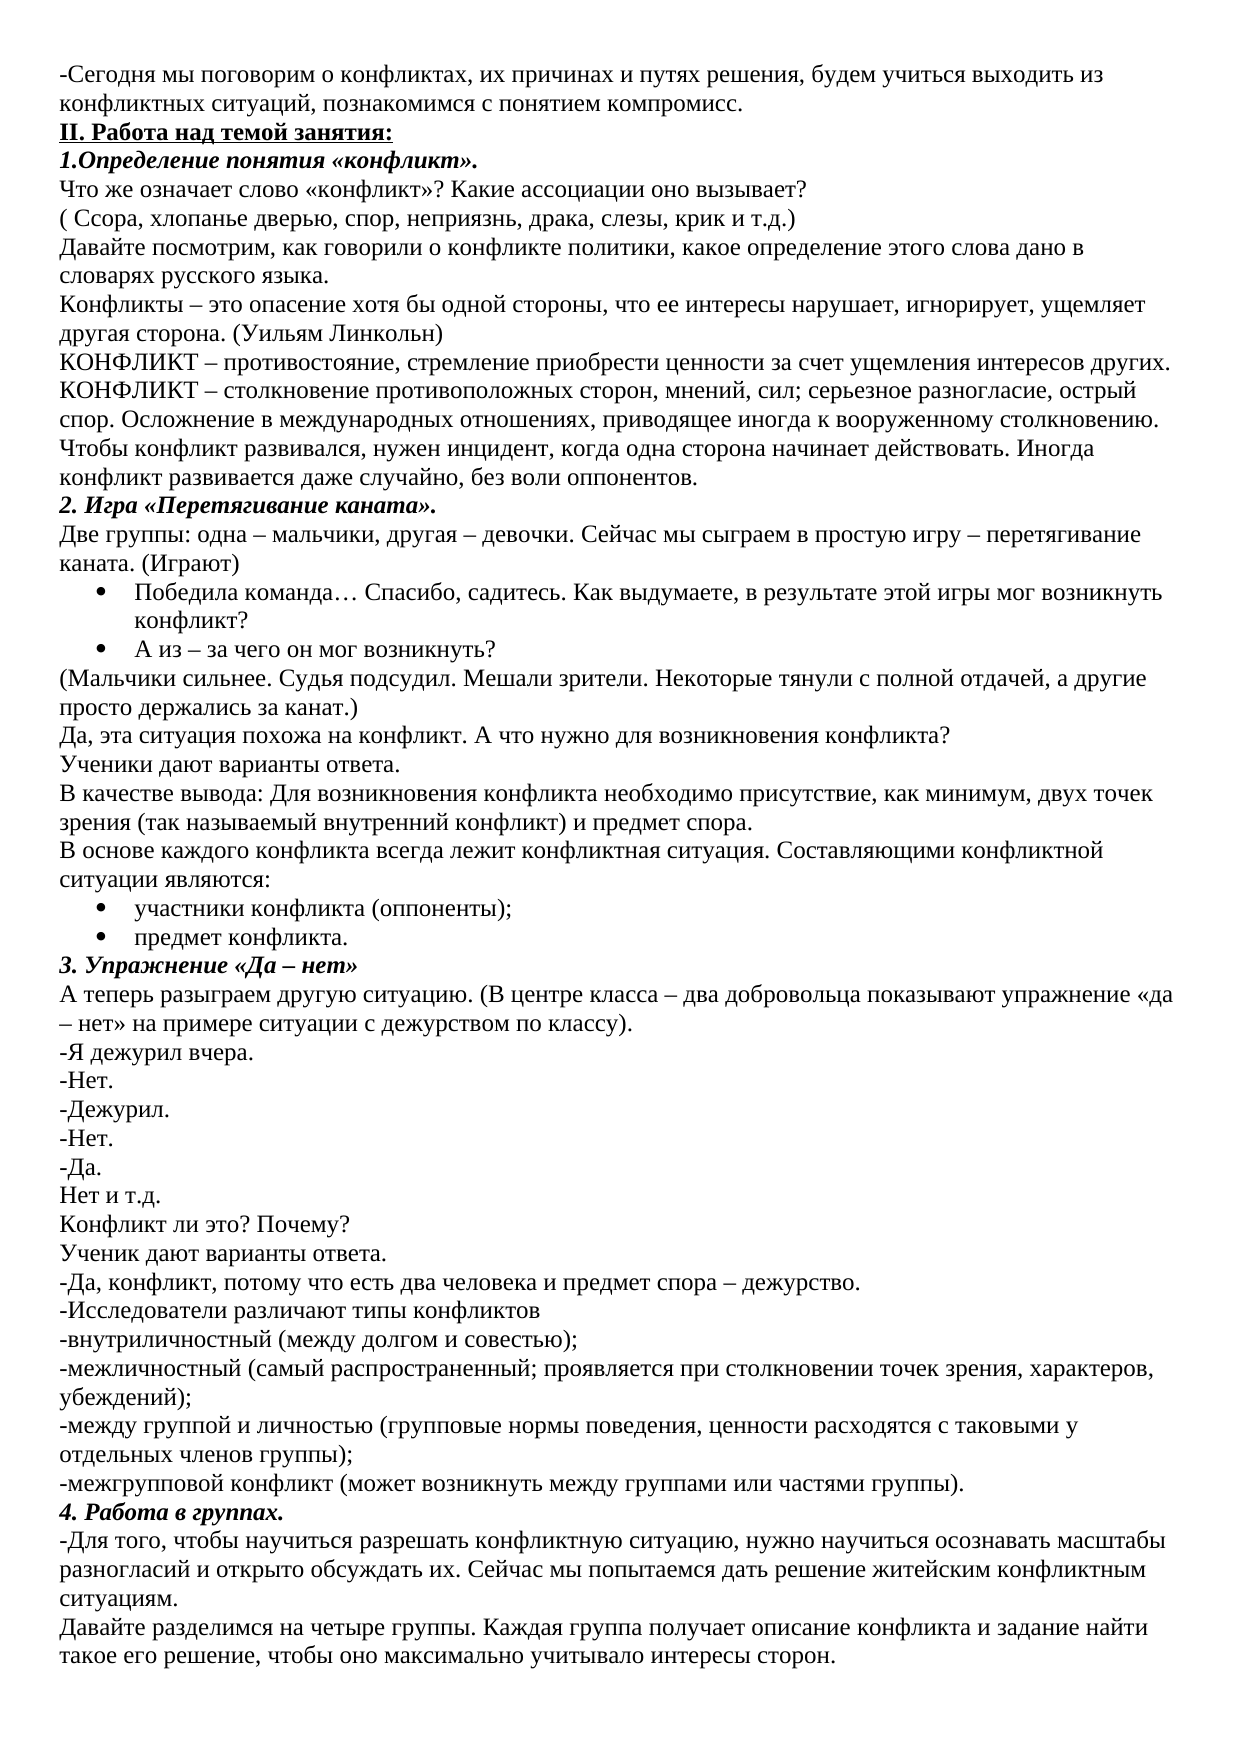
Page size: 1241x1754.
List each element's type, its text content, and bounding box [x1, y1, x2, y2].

text Две группы: одна – мальчики, другая – девочки. Сейчас мы сыграем в простую игру – перетягивание каната. (Играют) [59, 519, 1181, 577]
text -Я дежурил вчера. [59, 1037, 1181, 1065]
text -Нет. [59, 1065, 1181, 1094]
text -Сегодня мы поговорим о конфликтах, их причинах и путях решения, будем учиться выходить из конфликтных ситуаций, познакомимся с понятием компромисс. [59, 59, 1181, 117]
text КОНФЛИКТ – столкновение противоположных сторон, мнений, сил; серьезное разногласие, острый спор. Осложнение в международных отношениях, приводящее иногда к вооруженному столкновению. [59, 375, 1181, 433]
text -между группой и личностью (групповые нормы поведения, ценности расходятся с таковыми у отдельных членов группы); [59, 1410, 1181, 1468]
text -межгрупповой конфликт (может возникнуть между группами или частями группы). [59, 1468, 1181, 1497]
text Что же означает слово «конфликт»? Какие ассоциации оно вызывает? [59, 174, 1181, 203]
list предмет конфликта. [97, 922, 1181, 950]
text 4. Работа в группах. [59, 1497, 1181, 1525]
text КОНФЛИКТ – противостояние, стремление приобрести ценности за счет ущемления интересов других. [59, 347, 1181, 375]
text Ученики дают варианты ответа. [59, 749, 1181, 778]
text -Да. [59, 1152, 1181, 1180]
text Конфликт ли это? Почему? [59, 1209, 1181, 1238]
text Давайте посмотрим, как говорили о конфликте политики, какое определение этого слова дано в словарях русского языка. [59, 232, 1181, 289]
text 2. Игра «Перетягивание каната». [59, 490, 1181, 519]
text 3. Упражнение «Да – нет» [59, 950, 1181, 979]
text 1.Определение понятия «конфликт». [59, 145, 1181, 174]
text -Исследователи различают типы конфликтов [59, 1295, 1181, 1324]
text -межличностный (самый распространенный; проявляется при столкновении точек зрения, характеров, убеждений); [59, 1353, 1181, 1410]
text А теперь разыграем другую ситуацию. (В центре класса – два добровольца показывают упражнение «да – нет» на примере ситуации с дежурством по классу). [59, 979, 1181, 1037]
text Чтобы конфликт развивался, нужен инцидент, когда одна сторона начинает действовать. Иногда конфликт развивается даже случайно, без воли оппонентов. [59, 433, 1181, 490]
list А из – за чего он мог возникнуть? [97, 634, 1181, 663]
list участники конфликта (оппоненты); [97, 893, 1181, 922]
text -Дежурил. [59, 1094, 1181, 1123]
text Нет и т.д. [59, 1180, 1181, 1209]
text -Да, конфликт, потому что есть два человека и предмет спора – дежурство. [59, 1267, 1181, 1295]
text -внутриличностный (между долгом и совестью); [59, 1324, 1181, 1353]
text Давайте разделимся на четыре группы. Каждая группа получает описание конфликта и задание найти такое его решение, чтобы оно максимально учитывало интересы сторон. [59, 1612, 1181, 1669]
text (Мальчики сильнее. Судья подсудил. Мешали зрители. Некоторые тянули с полной отдачей, а другие просто держались за канат.) [59, 663, 1181, 720]
text -Для того, чтобы научиться разрешать конфликтную ситуацию, нужно научиться осознавать масштабы разногласий и открыто обсуждать их. Сейчас мы попытаемся дать решение житейским конфликтным ситуациям. [59, 1525, 1181, 1612]
text ( Ссора, хлопанье дверью, спор, неприязнь, драка, слезы, крик и т.д.) [59, 203, 1181, 232]
text II. Работа над темой занятия: [59, 117, 1181, 145]
text Ученик дают варианты ответа. [59, 1238, 1181, 1267]
list Победила команда… Спасибо, садитесь. Как выдумаете, в результате этой игры мог возникнуть конфликт? [97, 577, 1181, 634]
text Конфликты – это опасение хотя бы одной стороны, что ее интересы нарушает, игнорирует, ущемляет другая сторона. (Уильям Линкольн) [59, 289, 1181, 347]
text В качестве вывода: Для возникновения конфликта необходимо присутствие, как минимум, двух точек зрения (так называемый внутренний конфликт) и предмет спора. [59, 778, 1181, 835]
text Да, эта ситуация похожа на конфликт. А что нужно для возникновения конфликта? [59, 720, 1181, 749]
text -Нет. [59, 1123, 1181, 1152]
text В основе каждого конфликта всегда лежит конфликтная ситуация. Составляющими конфликтной ситуации являются: [59, 835, 1181, 893]
